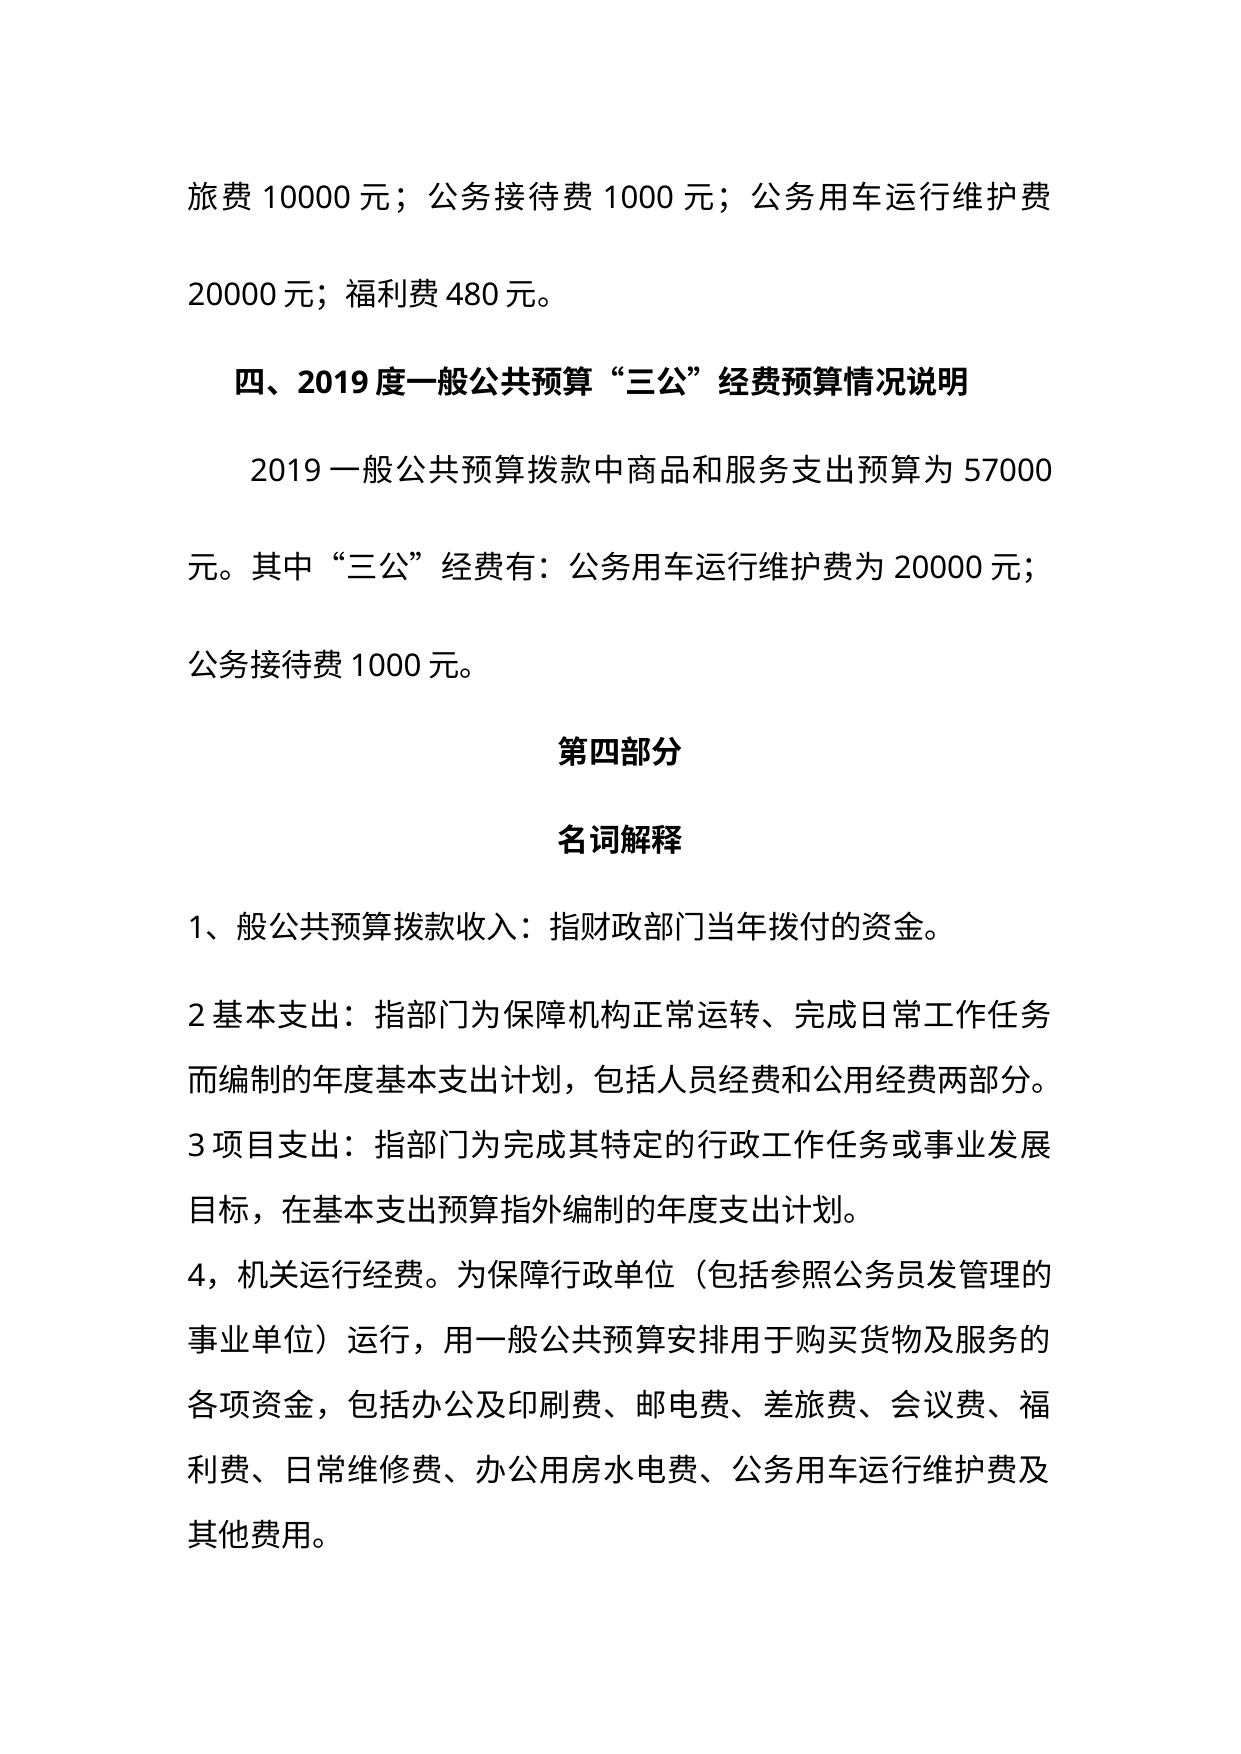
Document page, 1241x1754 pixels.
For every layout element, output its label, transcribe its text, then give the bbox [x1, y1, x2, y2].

text 第四部分 [187, 718, 1053, 783]
text 2基本支出：指部门为保障机构正常运转、完成日常工作任务而编制的年度基本支出计划，包括人员经费和公用经费两部分。 [187, 981, 1053, 1111]
text 名词解释 [187, 805, 1053, 870]
text 2019一般公共预算拨款中商品和服务支出预算为57000元。其中“三公”经费有：公务用车运行维护费为20000元；公务接待费1000元。 [187, 435, 1053, 695]
text 1、般公共预算拨款收入：指财政部门当年拨付的资金。 [187, 893, 1053, 958]
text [187, 162, 1053, 324]
text 3项目支出：指部门为完成其特定的行政工作任务或事业发展目标，在基本支出预算指外编制的年度支出计划。 [187, 1111, 1053, 1241]
text 四、2019度一般公共预算“三公”经费预算情况说明 [187, 347, 1053, 412]
text 4，机关运行经费。为保障行政单位（包括参照公务员发管理的事业单位）运行，用一般公共预算安排用于购买货物及服务的各项资金，包括办公及印刷费、邮电费、差旅费、会议费、福利费、日常维修费、办公用房水电费、公务用车运行维护费及其他费用。 [187, 1241, 1053, 1566]
